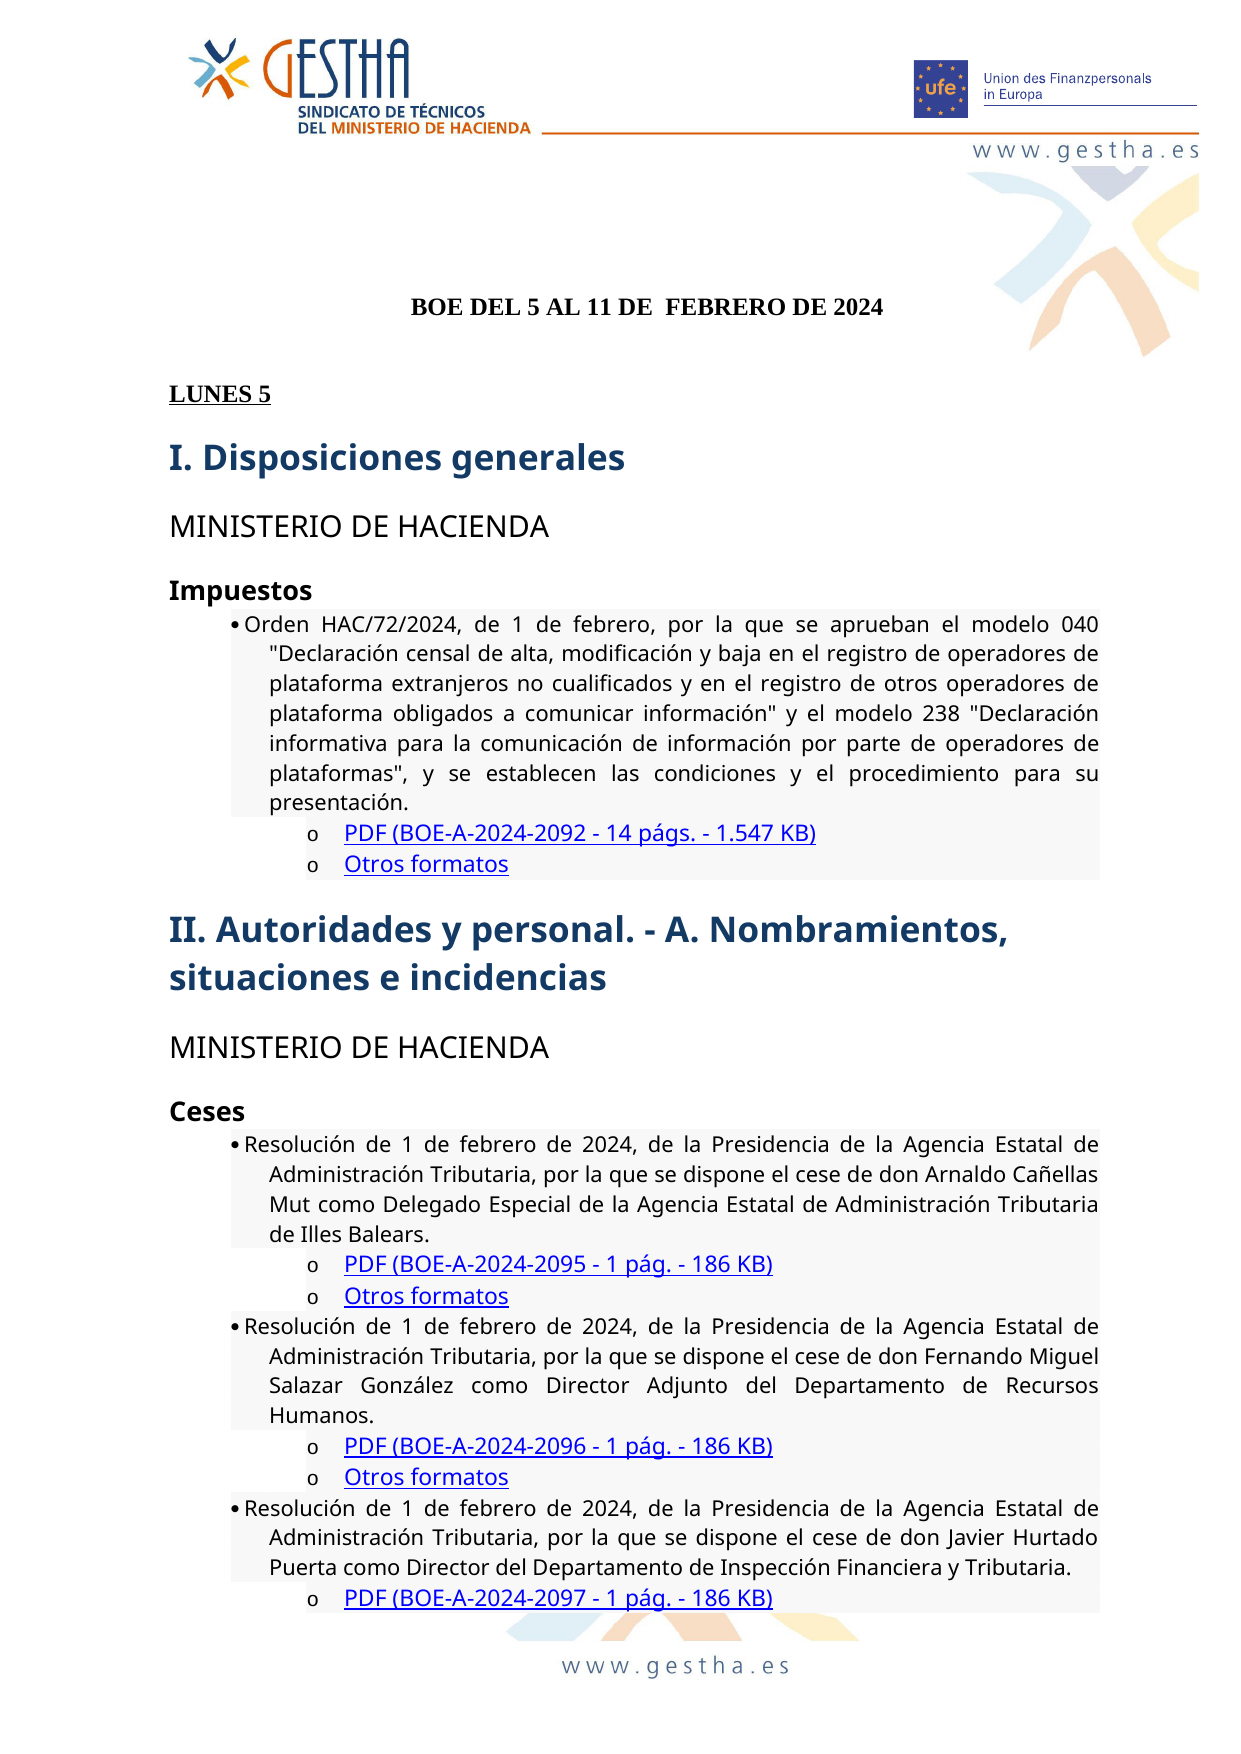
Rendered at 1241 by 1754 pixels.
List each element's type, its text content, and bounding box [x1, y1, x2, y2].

list Otros formatos [306, 848, 1100, 880]
list Otros formatos [306, 1461, 1100, 1492]
list Otros formatos [306, 1279, 1100, 1311]
list Resolución de 1 de febrero de 2024, de la Presidencia de la Agencia Estatal de Administración Tributaria, por la que se dispone el cese de don Arnaldo Cañellas Mut como Delegado Especial de la Agencia Estatal de Administración Tributaria de Illes Balears. [231, 1129, 1100, 1248]
subtitle Ceses [169, 1092, 1125, 1129]
list Resolución de 1 de febrero de 2024, de la Presidencia de la Agencia Estatal de Administración Tributaria, por la que se dispone el cese de don Fernando Miguel Salazar González como Director Adjunto del Departamento de Recursos Humanos. [231, 1311, 1100, 1430]
list PDF (BOE-A-2024-2095 - 1 pág. - 186 KB) [306, 1248, 1100, 1279]
picture [187, 37, 1201, 441]
text LUNES 5 [169, 379, 1125, 407]
subtitle II. Autoridades y personal. - A. Nombramientos, situaciones e incidencias [169, 905, 1125, 1001]
subtitle I. Disposiciones generales [169, 432, 1125, 481]
picture [168, 1315, 1182, 1680]
list PDF (BOE-A-2024-2097 - 1 pág. - 186 KB) [306, 1582, 1100, 1613]
text BOE DEL 5 AL 11 DE FEBRERO DE 2024 [169, 292, 1125, 321]
list PDF (BOE-A-2024-2096 - 1 pág. - 186 KB) [306, 1430, 1100, 1461]
subtitle MINISTERIO DE HACIENDA [169, 506, 1125, 547]
list Orden HAC/72/2024, de 1 de febrero, por la que se aprueban el modelo 040 "Declaración censal de alta, modificación y baja en el registro de operadores de plataforma extranjeros no cualificados y en el registro de otros operadores de plataforma obligados a comunicar información" y el modelo 238 "Declaración informativa para la comunicación de información por parte de operadores de plataformas", y se establecen las condiciones y el procedimiento para su presentación. [231, 609, 1100, 817]
list Resolución de 1 de febrero de 2024, de la Presidencia de la Agencia Estatal de Administración Tributaria, por la que se dispone el cese de don Javier Hurtado Puerta como Director del Departamento de Inspección Financiera y Tributaria. [231, 1492, 1100, 1582]
subtitle MINISTERIO DE HACIENDA [169, 1026, 1125, 1067]
subtitle Impuestos [169, 572, 1125, 609]
list PDF (BOE-A-2024-2092 - 14 págs. - 1.547 KB) [306, 817, 1100, 848]
